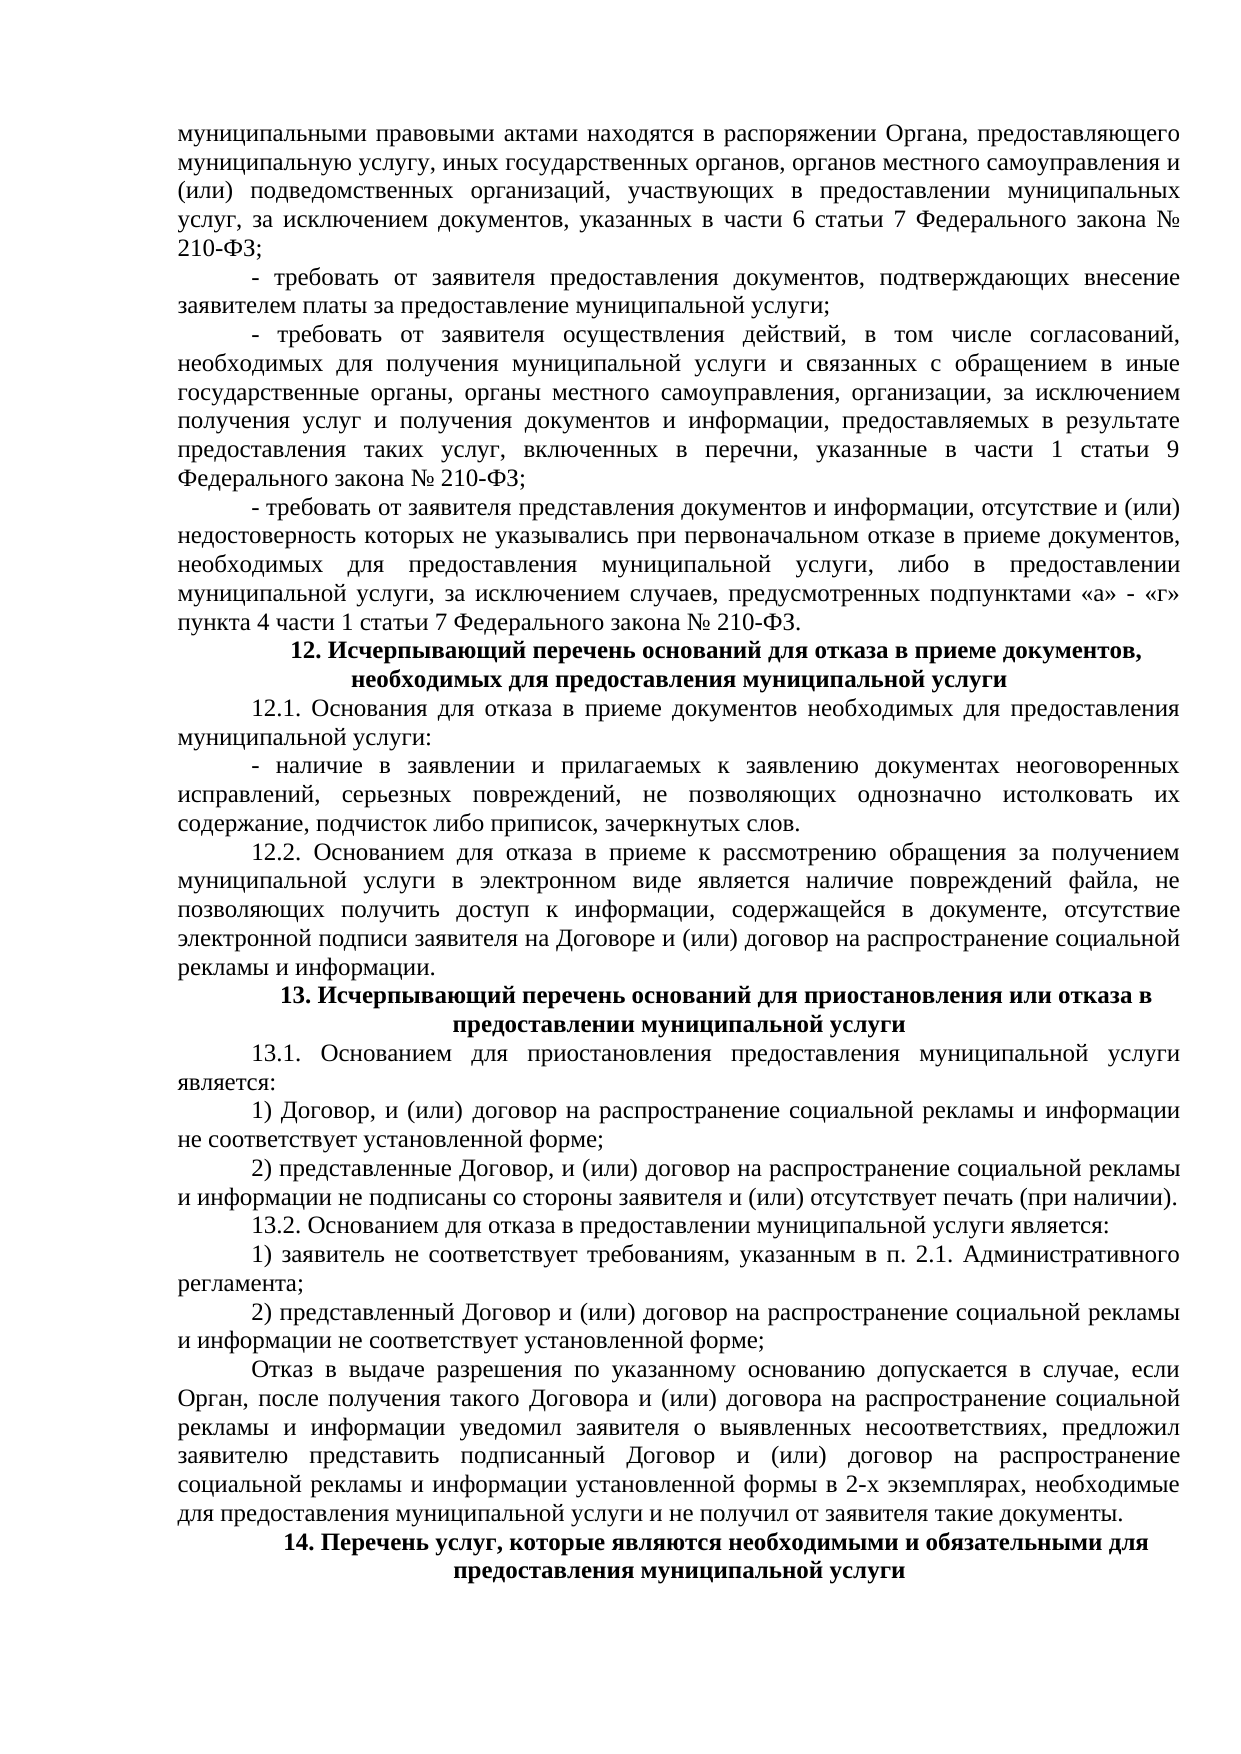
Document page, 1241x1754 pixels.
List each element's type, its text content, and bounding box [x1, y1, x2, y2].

text 2) представленные Договор, и (или) договор на распространение социальной рекламы и информации не подписаны со стороны заявителя и (или) отсутствует печать (при наличии). [177, 1153, 1181, 1211]
text - требовать от заявителя представления документов и информации, отсутствие и (или) недостоверность которых не указывались при первоначальном отказе в приеме документов, необходимых для предоставления муниципальной услуги, либо в предоставлении муниципальной услуги, за исключением случаев, предусмотренных подпунктами «а» - «г» пункта 4 части 1 статьи 7 Федерального закона № 210-ФЗ. [177, 492, 1181, 636]
text 12.1. Основания для отказа в приеме документов необходимых для предоставления муниципальной услуги: [177, 693, 1181, 751]
text 1) заявитель не соответствует требованиям, указанным в п. 2.1. Административного регламента; [177, 1239, 1181, 1297]
text - наличие в заявлении и прилагаемых к заявлению документах неоговоренных исправлений, серьезных повреждений, не позволяющих однозначно истолковать их содержание, подчисток либо приписок, зачеркнутых слов. [177, 751, 1181, 837]
text - требовать от заявителя предоставления документов, подтверждающих внесение заявителем платы за предоставление муниципальной услуги; [177, 262, 1181, 319]
text 12.2. Основанием для отказа в приеме к рассмотрению обращения за получением муниципальной услуги в электронном виде является наличие повреждений файла, не позволяющих получить доступ к информации, содержащейся в документе, отсутствие электронной подписи заявителя на Договоре и (или) договор на распространение социальной рекламы и информации. [177, 837, 1181, 981]
text 12. Исчерпывающий перечень оснований для отказа в приеме документов, необходимых для предоставления муниципальной услуги [177, 636, 1181, 693]
text 13.2. Основанием для отказа в предоставлении муниципальной услуги является: [177, 1211, 1181, 1239]
text 13.1. Основанием для приостановления предоставления муниципальной услуги является: [177, 1038, 1181, 1096]
text 13. Исчерпывающий перечень оснований для приостановления или отказа в предоставлении муниципальной услуги [177, 981, 1181, 1038]
text 14. Перечень услуг, которые являются необходимыми и обязательными для предоставления муниципальной услуги [177, 1527, 1181, 1584]
text 1) Договор, и (или) договор на распространение социальной рекламы и информации не соответствует установленной форме; [177, 1096, 1181, 1153]
text - требовать от заявителя осуществления действий, в том числе согласований, необходимых для получения муниципальной услуги и связанных с обращением в иные государственные органы, органы местного самоуправления, организации, за исключением получения услуг и получения документов и информации, предоставляемых в результате предоставления таких услуг, включенных в перечни, указанные в части 1 статьи 9 Федерального закона № 210-ФЗ; [177, 319, 1181, 492]
text Отказ в выдаче разрешения по указанному основанию допускается в случае, если Орган, после получения такого Договора и (или) договора на распространение социальной рекламы и информации уведомил заявителя о выявленных несоответствиях, предложил заявителю представить подписанный Договор и (или) договор на распространение социальной рекламы и информации установленной формы в 2-х экземплярах, необходимые для предоставления муниципальной услуги и не получил от заявителя такие документы. [177, 1354, 1181, 1527]
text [177, 118, 1181, 262]
text 2) представленный Договор и (или) договор на распространение социальной рекламы и информации не соответствует установленной форме; [177, 1297, 1181, 1354]
